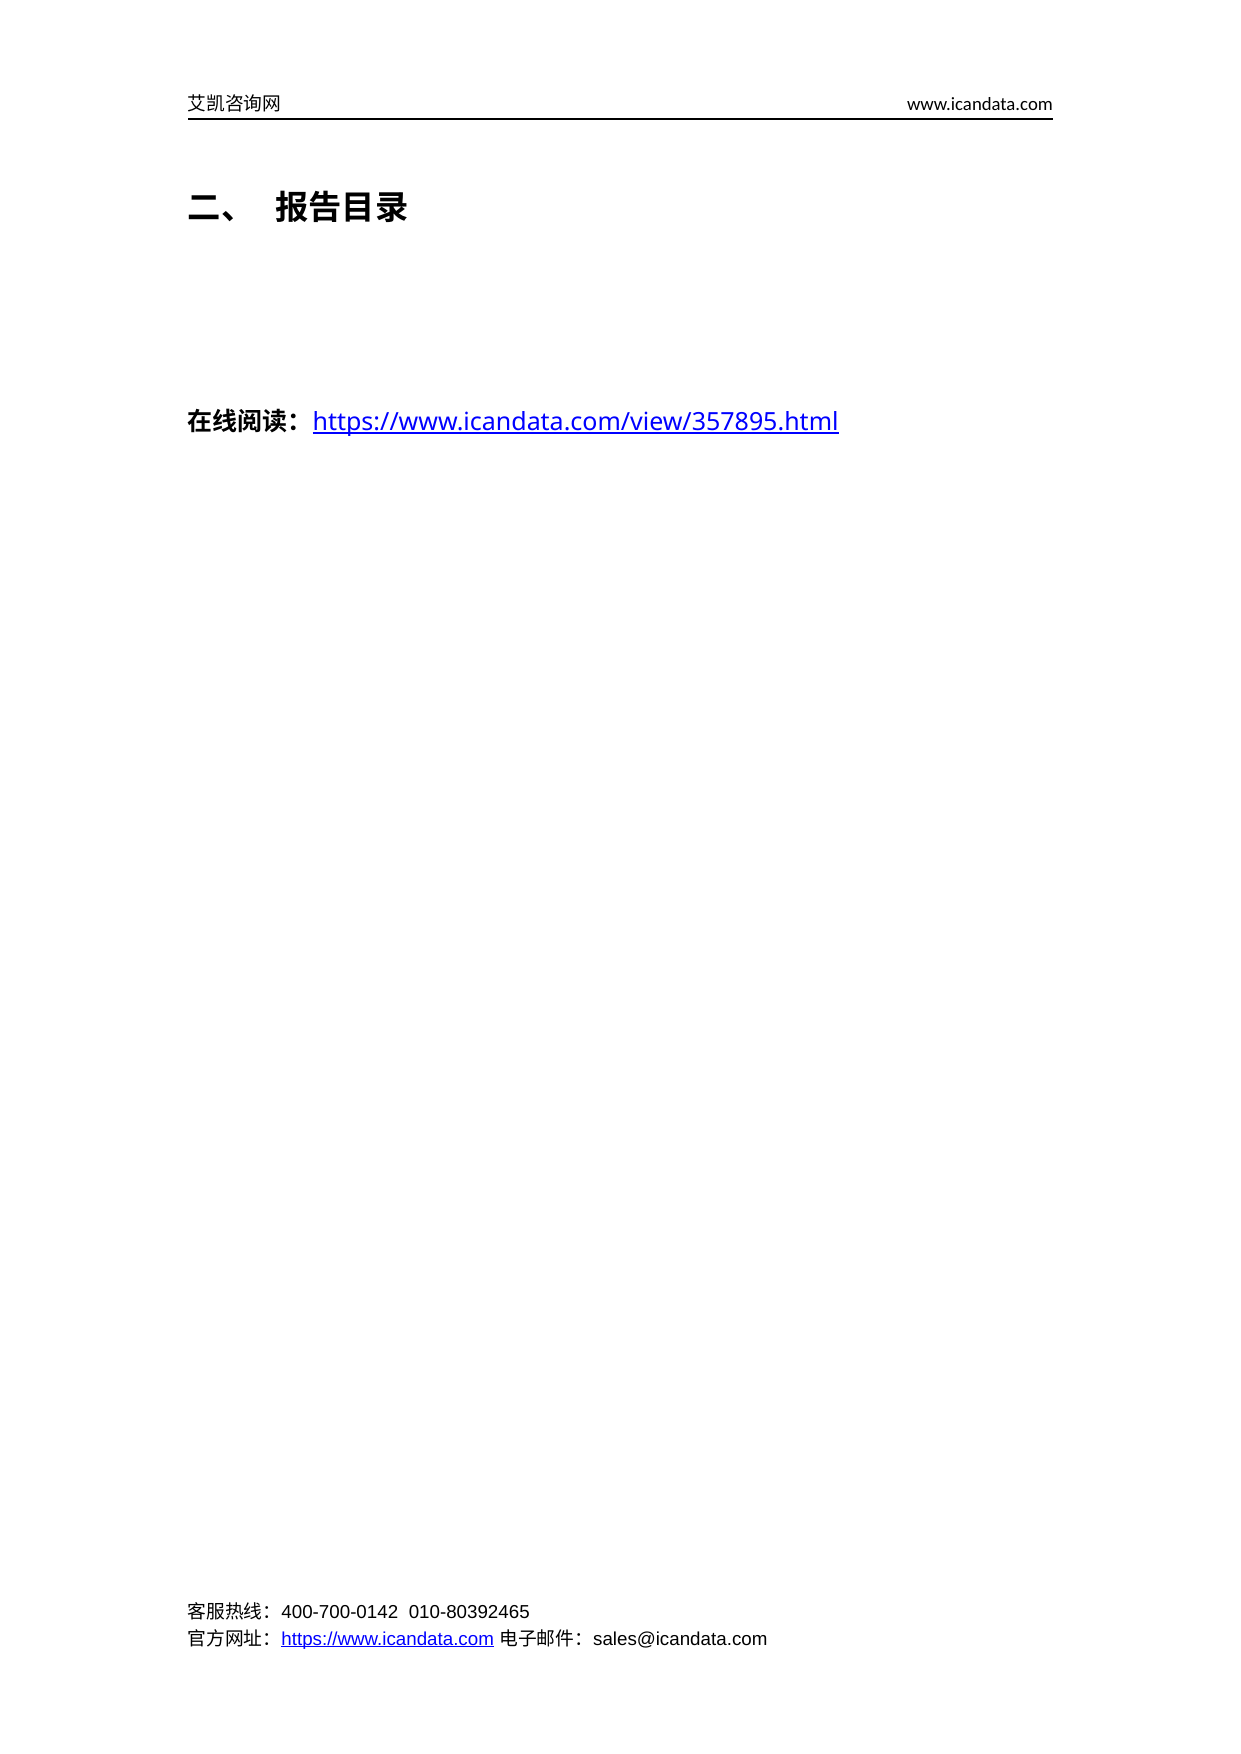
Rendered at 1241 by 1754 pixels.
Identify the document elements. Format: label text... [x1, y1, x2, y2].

text 在线阅读：https://www.icandata.com/view/357895.html [187, 387, 1053, 452]
subtitle 报告目录 [187, 172, 1053, 237]
